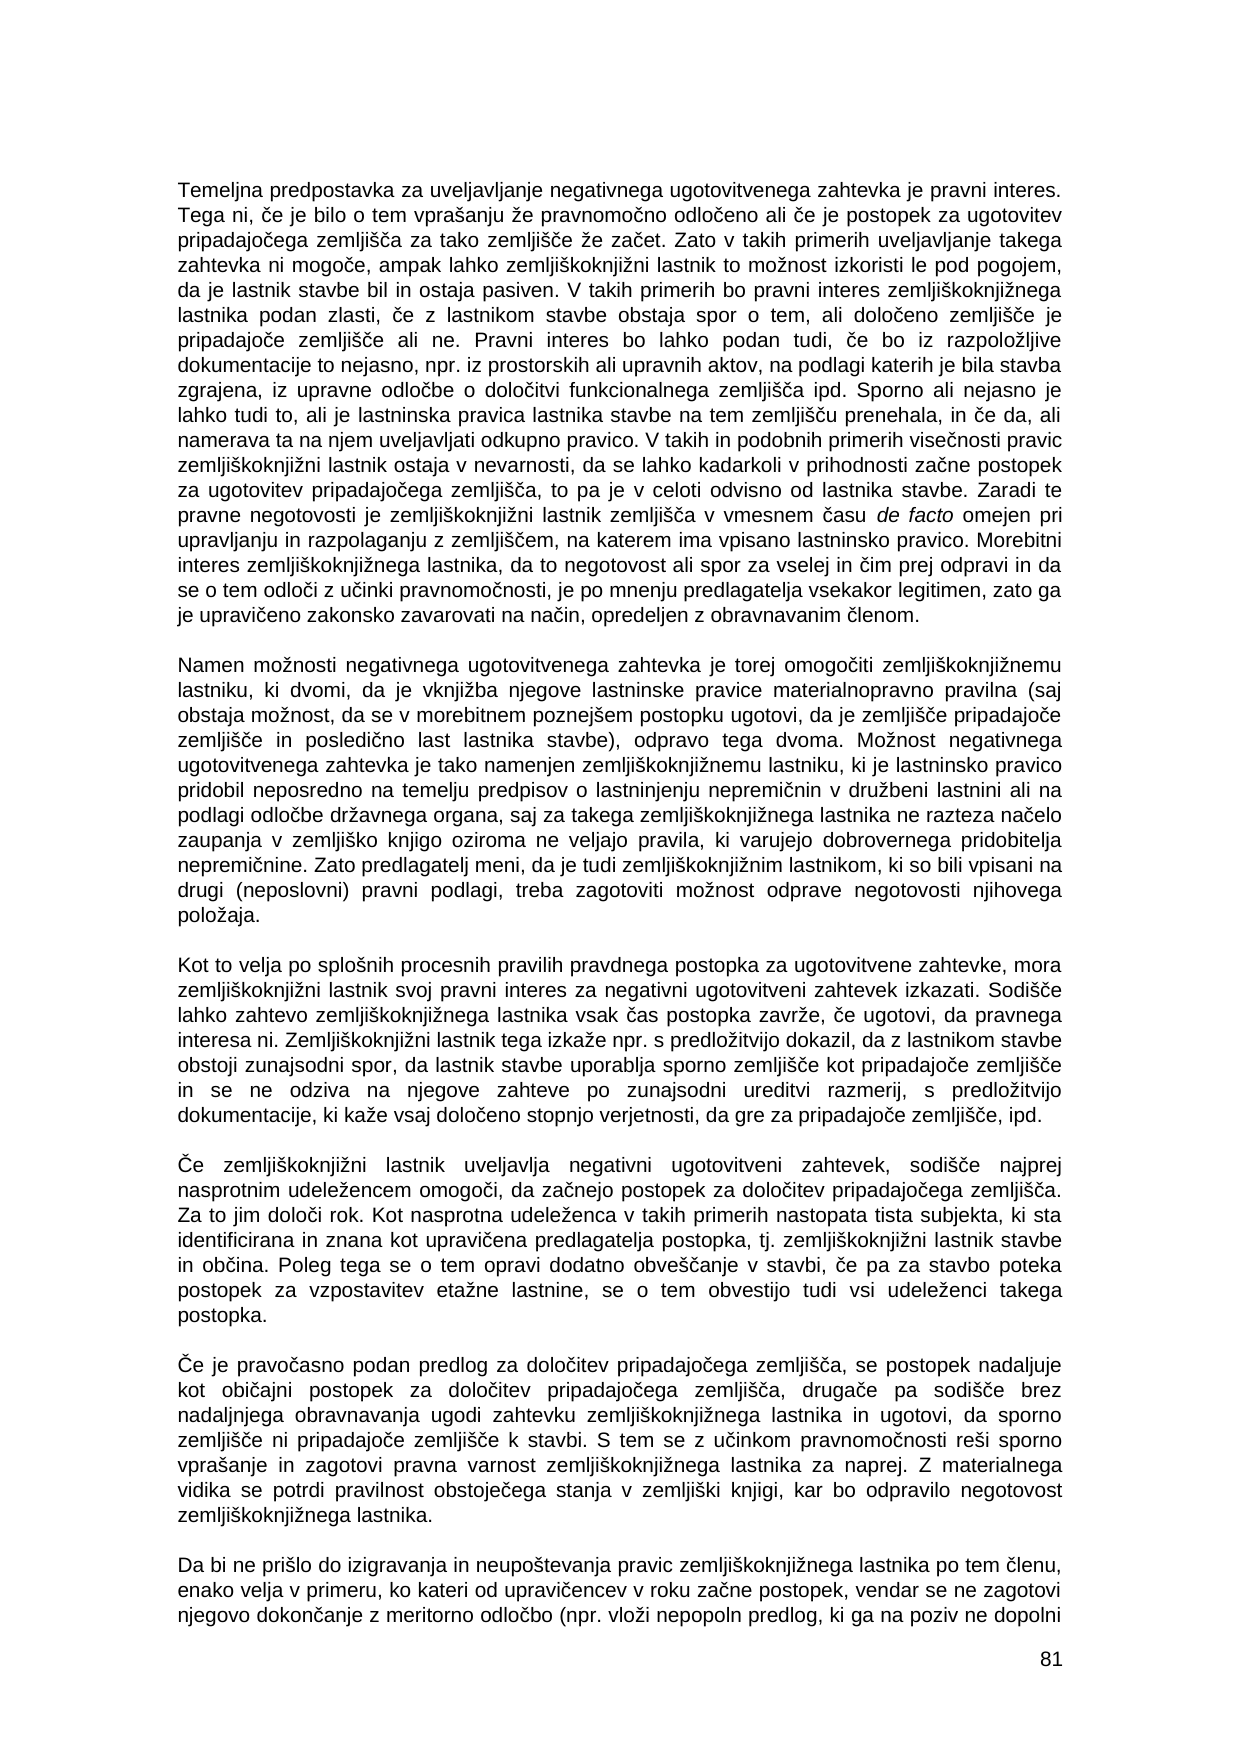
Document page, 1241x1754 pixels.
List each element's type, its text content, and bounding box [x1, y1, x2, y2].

text Temeljna predpostavka za uveljavljanje negativnega ugotovitvenega zahtevka je pravni interes. Tega ni, če je bilo o tem vprašanju že pravnomočno odločeno ali če je postopek za ugotovitev pripadajočega zemljišča za tako zemljišče že začet. Zato v takih primerih uveljavljanje takega zahtevka ni mogoče, ampak lahko zemljiškoknjižni lastnik to možnost izkoristi le pod pogojem, da je lastnik stavbe bil in ostaja pasiven. V takih primerih bo pravni interes zemljiškoknjižnega lastnika podan zlasti, če z lastnikom stavbe obstaja spor o tem, ali določeno zemljišče je pripadajoče zemljišče ali ne. Pravni interes bo lahko podan tudi, če bo iz razpoložljive dokumentacije to nejasno, npr. iz prostorskih ali upravnih aktov, na podlagi katerih je bila stavba zgrajena, iz upravne odločbe o določitvi funkcionalnega zemljišča ipd. Sporno ali nejasno je lahko tudi to, ali je lastninska pravica lastnika stavbe na tem zemljišču prenehala, in če da, ali namerava ta na njem uveljavljati odkupno pravico. V takih in podobnih primerih visečnosti pravic zemljiškoknjižni lastnik ostaja v nevarnosti, da se lahko kadarkoli v prihodnosti začne postopek za ugotovitev pripadajočega zemljišča, to pa je v celoti odvisno od lastnika stavbe. Zaradi te pravne negotovosti je zemljiškoknjižni lastnik zemljišča v vmesnem času de facto omejen pri upravljanju in razpolaganju z zemljiščem, na katerem ima vpisano lastninsko pravico. Morebitni interes zemljiškoknjižnega lastnika, da to negotovost ali spor za vselej in čim prej odpravi in da se o tem odloči z učinki pravnomočnosti, je po mnenju predlagatelja vsekakor legitimen, zato ga je upravičeno zakonsko zavarovati na način, opredeljen z obravnavanim členom. [177, 177, 1063, 627]
text Če je pravočasno podan predlog za določitev pripadajočega zemljišča, se postopek nadaljuje kot običajni postopek za določitev pripadajočega zemljišča, drugače pa sodišče brez nadaljnjega obravnavanja ugodi zahtevku zemljiškoknjižnega lastnika in ugotovi, da sporno zemljišče ni pripadajoče zemljišče k stavbi. S tem se z učinkom pravnomočnosti reši sporno vprašanje in zagotovi pravna varnost zemljiškoknjižnega lastnika za naprej. Z materialnega vidika se potrdi pravilnost obstoječega stanja v zemljiški knjigi, kar bo odpravilo negotovost zemljiškoknjižnega lastnika. [177, 1352, 1063, 1527]
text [177, 1552, 1063, 1627]
text Namen možnosti negativnega ugotovitvenega zahtevka je torej omogočiti zemljiškoknjižnemu lastniku, ki dvomi, da je vknjižba njegove lastninske pravice materialnopravno pravilna (saj obstaja možnost, da se v morebitnem poznejšem postopku ugotovi, da je zemljišče pripadajoče zemljišče in posledično last lastnika stavbe), odpravo tega dvoma. Možnost negativnega ugotovitvenega zahtevka je tako namenjen zemljiškoknjižnemu lastniku, ki je lastninsko pravico pridobil neposredno na temelju predpisov o lastninjenju nepremičnin v družbeni lastnini ali na podlagi odločbe državnega organa, saj za takega zemljiškoknjižnega lastnika ne razteza načelo zaupanja v zemljiško knjigo oziroma ne veljajo pravila, ki varujejo dobrovernega pridobitelja nepremičnine. Zato predlagatelj meni, da je tudi zemljiškoknjižnim lastnikom, ki so bili vpisani na drugi (neposlovni) pravni podlagi, treba zagotoviti možnost odprave negotovosti njihovega položaja. [177, 652, 1063, 927]
text Kot to velja po splošnih procesnih pravilih pravdnega postopka za ugotovitvene zahtevke, mora zemljiškoknjižni lastnik svoj pravni interes za negativni ugotovitveni zahtevek izkazati. Sodišče lahko zahtevo zemljiškoknjižnega lastnika vsak čas postopka zavrže, če ugotovi, da pravnega interesa ni. Zemljiškoknjižni lastnik tega izkaže npr. s predložitvijo dokazil, da z lastnikom stavbe obstoji zunajsodni spor, da lastnik stavbe uporablja sporno zemljišče kot pripadajoče zemljišče in se ne odziva na njegove zahteve po zunajsodni ureditvi razmerij, s predložitvijo dokumentacije, ki kaže vsaj določeno stopnjo verjetnosti, da gre za pripadajoče zemljišče, ipd. [177, 952, 1063, 1127]
text Če zemljiškoknjižni lastnik uveljavlja negativni ugotovitveni zahtevek, sodišče najprej nasprotnim udeležencem omogoči, da začnejo postopek za določitev pripadajočega zemljišča. Za to jim določi rok. Kot nasprotna udeleženca v takih primerih nastopata tista subjekta, ki sta identificirana in znana kot upravičena predlagatelja postopka, tj. zemljiškoknjižni lastnik stavbe in občina. Poleg tega se o tem opravi dodatno obveščanje v stavbi, če pa za stavbo poteka postopek za vzpostavitev etažne lastnine, se o tem obvestijo tudi vsi udeleženci takega postopka. [177, 1152, 1063, 1327]
